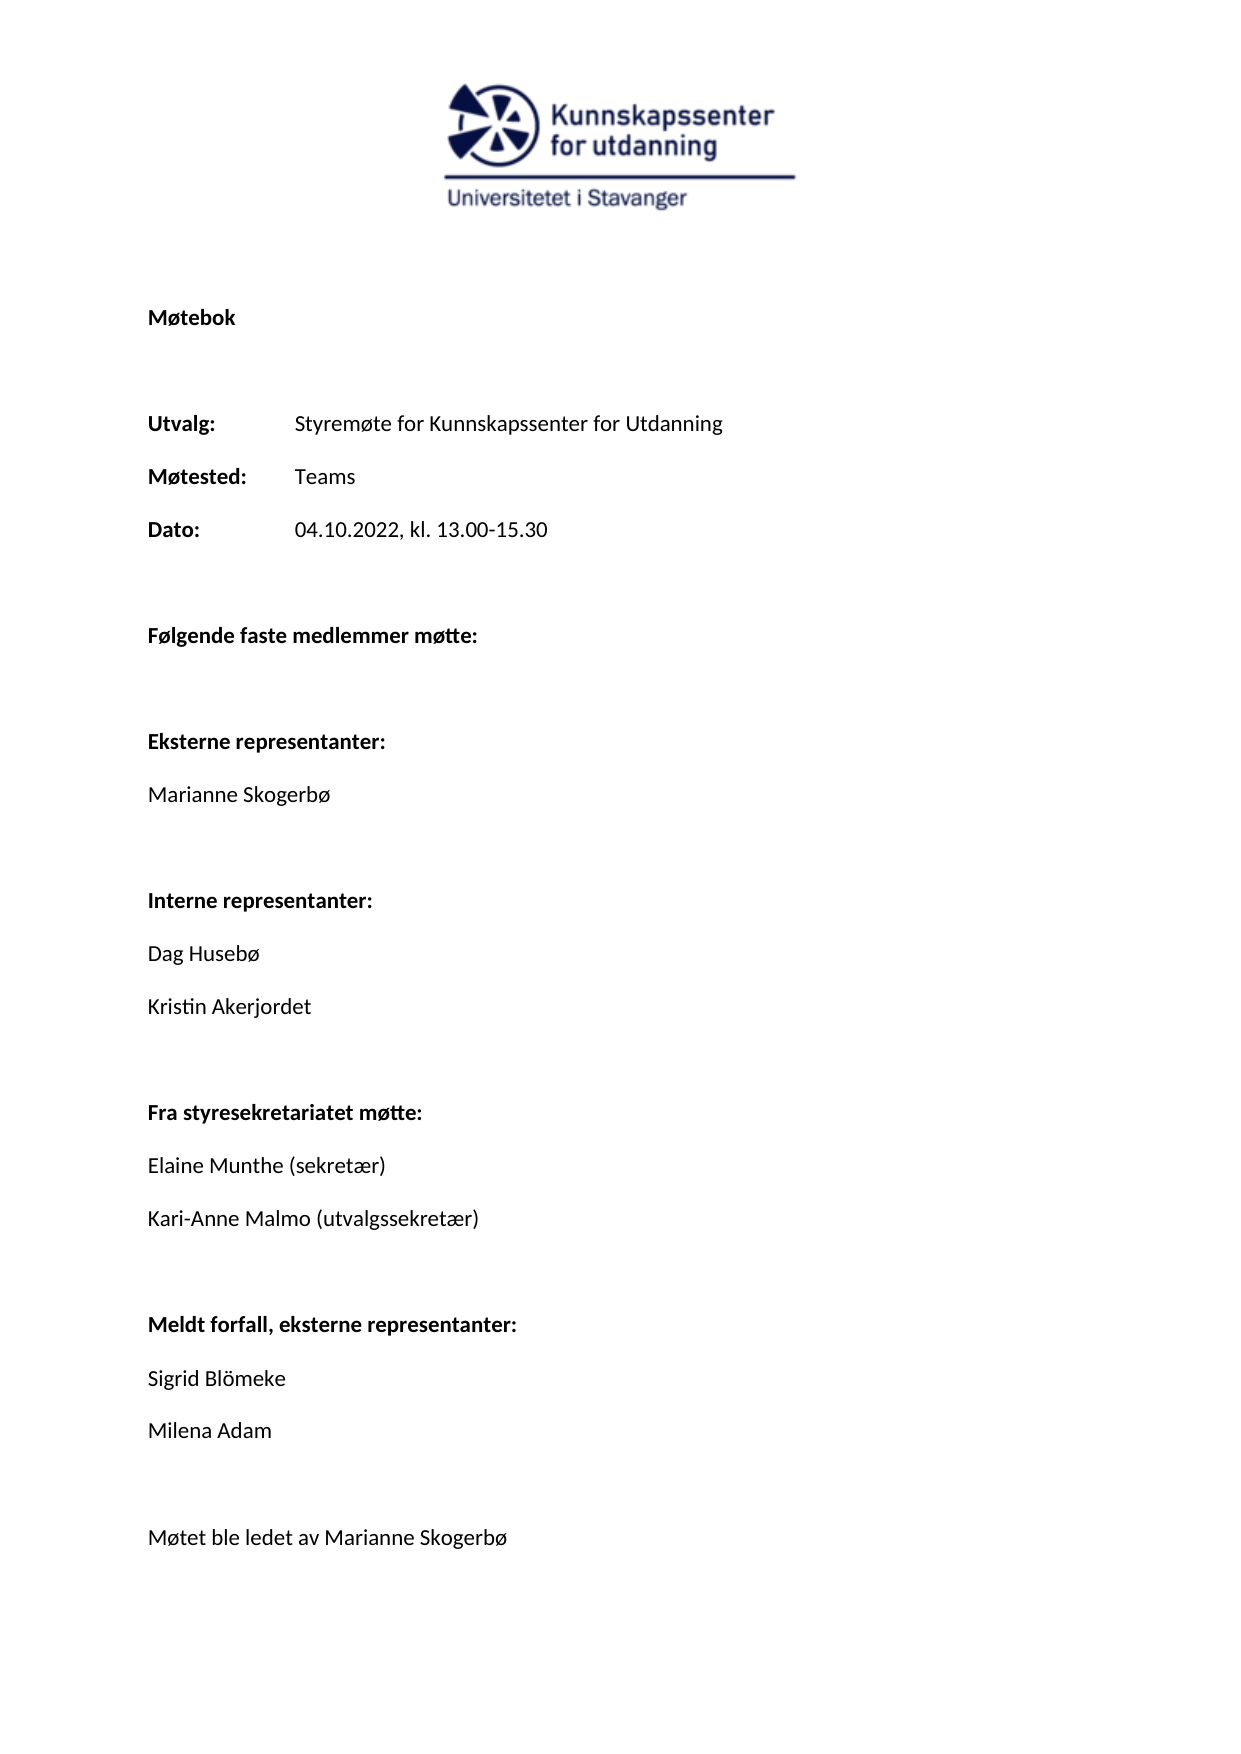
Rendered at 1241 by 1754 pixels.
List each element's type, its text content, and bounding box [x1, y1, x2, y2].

text Milena Adam [148, 1417, 1093, 1445]
text Eksterne representanter: [148, 727, 1093, 755]
text Møtebok [148, 303, 1093, 331]
picture [435, 73, 806, 223]
text Kristin Akerjordet [148, 992, 1093, 1021]
text Dag Husebø [148, 939, 1093, 967]
text Marianne Skogerbø [148, 780, 1093, 808]
text Utvalg: Styremøte for Kunnskapssenter for Utdanning [148, 409, 1093, 437]
text Møtested: Teams [148, 462, 1093, 490]
text Elaine Munthe (sekretær) [148, 1152, 1093, 1179]
text Sigrid Blömeke [148, 1364, 1093, 1392]
text Interne representanter: [148, 886, 1093, 914]
text Fra styresekretariatet møtte: [148, 1098, 1093, 1127]
text Møtet ble ledet av Marianne Skogerbø [148, 1523, 1093, 1551]
text Meldt forfall, eksterne representanter: [148, 1311, 1093, 1339]
text Dato: 04.10.2022, kl. 13.00-15.30 [148, 515, 1093, 543]
text Følgende faste medlemmer møtte: [148, 621, 1093, 649]
text Kari-Anne Malmo (utvalgssekretær) [148, 1204, 1093, 1233]
